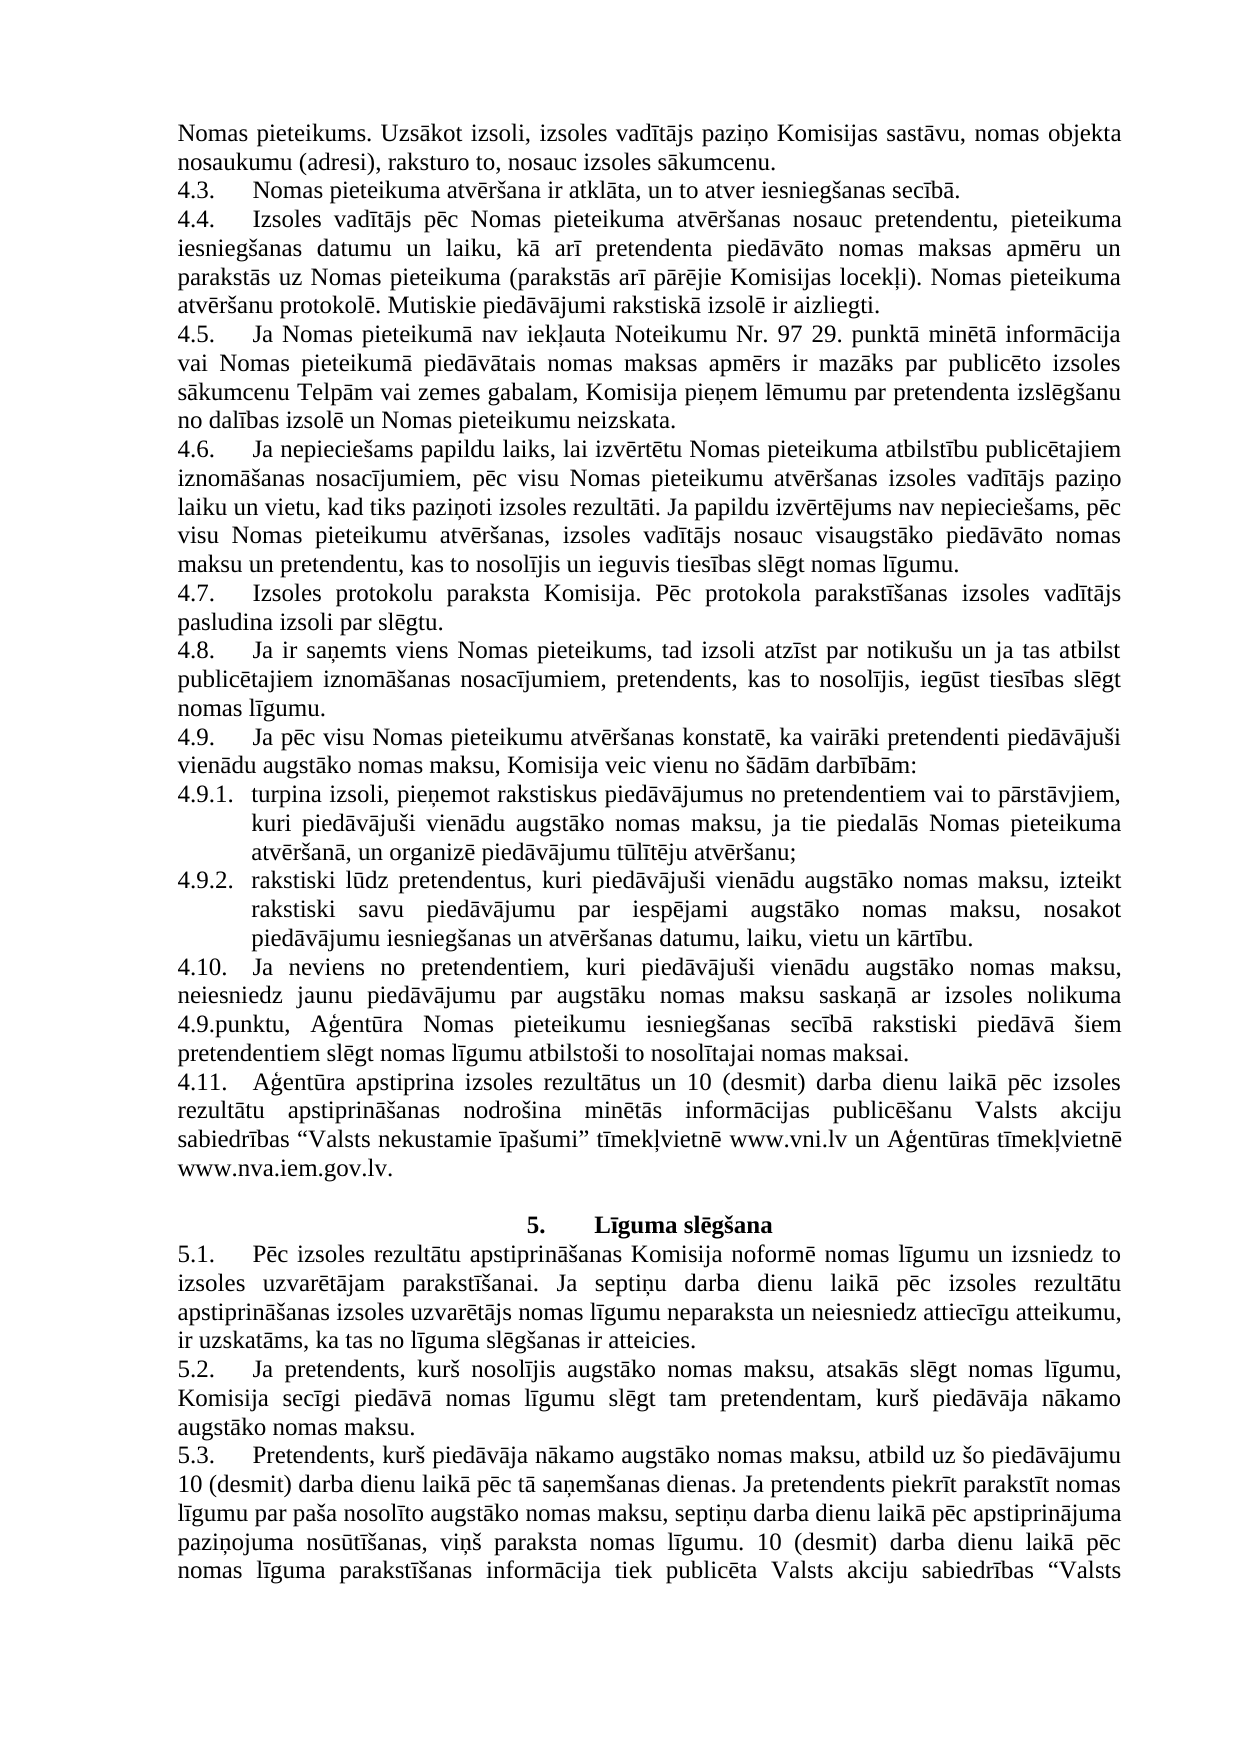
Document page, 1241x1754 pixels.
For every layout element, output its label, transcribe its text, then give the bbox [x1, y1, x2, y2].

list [177, 1441, 1122, 1584]
list turpina izsoli, pieņemot rakstiskus piedāvājumus no pretendentiem vai to pārstāvjiem, kuri piedāvājuši vienādu augstāko nomas maksu, ja tie piedalās Nomas pieteikuma atvēršanā, un organizē piedāvājumu tūlītēju atvēršanu; [177, 779, 1122, 866]
list Nomas pieteikuma atvēršana ir atklāta, un to atver iesniegšanas secībā. [177, 176, 1122, 204]
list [177, 118, 1122, 176]
list Izsoles protokolu paraksta Komisija. Pēc protokola parakstīšanas izsoles vadītājs pasludina izsoli par slēgtu. [177, 578, 1122, 636]
list rakstiski lūdz pretendentus, kuri piedāvājuši vienādu augstāko nomas maksu, izteikt rakstiski savu piedāvājumu par iespējami augstāko nomas maksu, nosakot piedāvājumu iesniegšanas un atvēršanas datumu, laiku, vietu un kārtību. [177, 866, 1122, 952]
list Pēc izsoles rezultātu apstiprināšanas Komisija noformē nomas līgumu un izsniedz to izsoles uzvarētājam parakstīšanai. Ja septiņu darba dienu laikā pēc izsoles rezultātu apstiprināšanas izsoles uzvarētājs nomas līgumu neparaksta un neiesniedz attiecīgu atteikumu, ir uzskatāms, ka tas no līguma slēgšanas ir atteicies. [177, 1239, 1122, 1354]
list Ja neviens no pretendentiem, kuri piedāvājuši vienādu augstāko nomas maksu, neiesniedz jaunu piedāvājumu par augstāku nomas maksu saskaņā ar izsoles nolikuma 4.9.punktu, Aģentūra Nomas pieteikumu iesniegšanas secībā rakstiski piedāvā šiem pretendentiem slēgt nomas līgumu atbilstoši to nosolītajai nomas maksai. [177, 952, 1122, 1067]
list Ja pēc visu Nomas pieteikumu atvēršanas konstatē, ka vairāki pretendenti piedāvājuši vienādu augstāko nomas maksu, Komisija veic vienu no šādām darbībām: [177, 722, 1122, 779]
list Ja nepieciešams papildu laiks, lai izvērtētu Nomas pieteikuma atbilstību publicētajiem iznomāšanas nosacījumiem, pēc visu Nomas pieteikumu atvēršanas izsoles vadītājs paziņo laiku un vietu, kad tiks paziņoti izsoles rezultāti. Ja papildu izvērtējums nav nepieciešams, pēc visu Nomas pieteikumu atvēršanas, izsoles vadītājs nosauc visaugstāko piedāvāto nomas maksu un pretendentu, kas to nosolījis un ieguvis tiesības slēgt nomas līgumu. [177, 434, 1122, 578]
list Izsoles vadītājs pēc Nomas pieteikuma atvēršanas nosauc pretendentu, pieteikuma iesniegšanas datumu un laiku, kā arī pretendenta piedāvāto nomas maksas apmēru un parakstās uz Nomas pieteikuma (parakstās arī pārējie Komisijas locekļi). Nomas pieteikuma atvēršanu protokolē. Mutiskie piedāvājumi rakstiskā izsolē ir aizliegti. [177, 204, 1122, 319]
list Ja Nomas pieteikumā nav iekļauta Noteikumu Nr. 97 29. punktā minētā informācija vai Nomas pieteikumā piedāvātais nomas maksas apmērs ir mazāks par publicēto izsoles sākumcenu Telpām vai zemes gabalam, Komisija pieņem lēmumu par pretendenta izslēgšanu no dalības izsolē un Nomas pieteikumu neizskata. [177, 319, 1122, 434]
list Ja pretendents, kurš nosolījis augstāko nomas maksu, atsakās slēgt nomas līgumu, Komisija secīgi piedāvā nomas līgumu slēgt tam pretendentam, kurš piedāvāja nākamo augstāko nomas maksu. [177, 1354, 1122, 1441]
list Ja ir saņemts viens Nomas pieteikums, tad izsoli atzīst par notikušu un ja tas atbilst publicētajiem iznomāšanas nosacījumiem, pretendents, kas to nosolījis, iegūst tiesības slēgt nomas līgumu. [177, 636, 1122, 722]
list Līguma slēgšana [177, 1211, 1122, 1239]
list Aģentūra apstiprina izsoles rezultātus un 10 (desmit) darba dienu laikā pēc izsoles rezultātu apstiprināšanas nodrošina minētās informācijas publicēšanu Valsts akciju sabiedrības “Valsts nekustamie īpašumi” tīmekļvietnē www.vni.lv un Aģentūras tīmekļvietnē www.nva.iem.gov.lv. [177, 1067, 1122, 1182]
